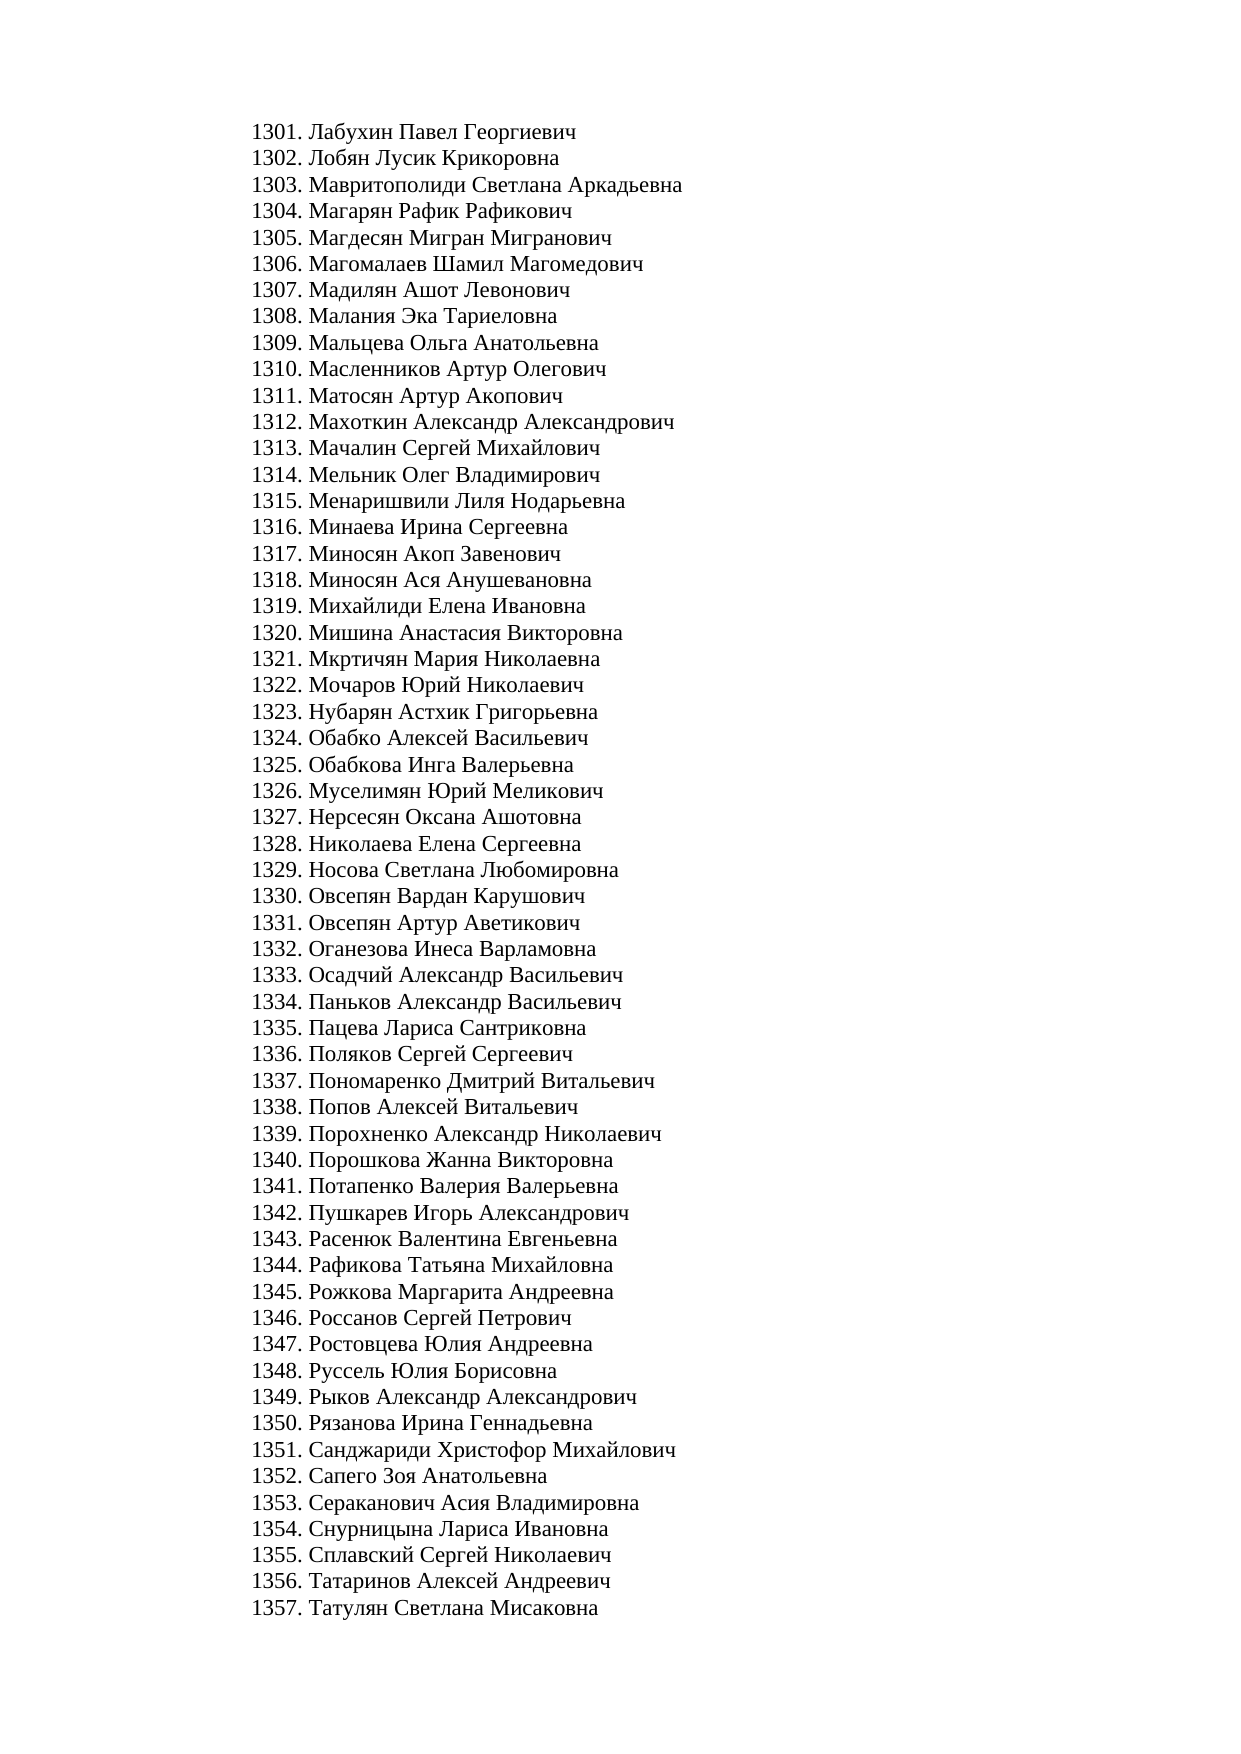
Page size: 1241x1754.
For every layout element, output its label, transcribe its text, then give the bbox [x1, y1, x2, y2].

list Муселимян Юрий Меликович [251, 777, 1152, 803]
list Мкртичян Мария Николаевна [251, 645, 1152, 672]
list Санджариди Христофор Михайлович [251, 1436, 1152, 1462]
list Нубарян Астхик Григорьевна [251, 698, 1152, 724]
list Мишина Анастасия Викторовна [251, 619, 1152, 645]
list Малания Эка Тариеловна [251, 303, 1152, 329]
list Рязанова Ирина Геннадьевна [251, 1409, 1152, 1436]
list Магомалаев Шамил Магомедович [251, 250, 1152, 276]
list Сплавский Сергей Николаевич [251, 1541, 1152, 1568]
list Татулян Светлана Мисаковна [251, 1594, 1152, 1620]
list Мачалин Сергей Михайлович [251, 434, 1152, 461]
list Мавритополиди Светлана Аркадьевна [251, 171, 1152, 197]
list Татаринов Алексей Андреевич [251, 1568, 1152, 1594]
list Махоткин Александр Александрович [251, 408, 1152, 434]
list Мельник Олег Владимирович [251, 461, 1152, 487]
list Сераканович Асия Владимировна [251, 1488, 1152, 1515]
list Рыков Александр Александрович [251, 1383, 1152, 1409]
list Потапенко Валерия Валерьевна [251, 1172, 1152, 1199]
list Пономаренко Дмитрий Витальевич [251, 1067, 1152, 1093]
list Мадилян Ашот Левонович [251, 276, 1152, 303]
list Осадчий Александр Васильевич [251, 961, 1152, 988]
list Магдесян Мигран Мигранович [251, 223, 1152, 250]
list Руссель Юлия Борисовна [251, 1357, 1152, 1383]
list Поляков Сергей Сергеевич [251, 1041, 1152, 1067]
list Порошкова Жанна Викторовна [251, 1146, 1152, 1172]
list Оганезова Инеса Варламовна [251, 935, 1152, 961]
list Нерсесян Оксана Ашотовна [251, 803, 1152, 830]
list Рожкова Маргарита Андреевна [251, 1278, 1152, 1304]
list Попов Алексей Витальевич [251, 1093, 1152, 1119]
list Обабко Алексей Васильевич [251, 724, 1152, 751]
list Масленников Артур Олегович [251, 355, 1152, 382]
list Овсепян Вардан Карушович [251, 882, 1152, 909]
list Николаева Елена Сергеевна [251, 830, 1152, 856]
list Рафикова Татьяна Михайловна [251, 1251, 1152, 1278]
list Расенюк Валентина Евгеньевна [251, 1225, 1152, 1251]
list Паньков Александр Васильевич [251, 988, 1152, 1014]
list Лабухин Павел Георгиевич [251, 118, 1152, 144]
list Менаришвили Лиля Нодарьевна [251, 487, 1152, 513]
list Ростовцева Юлия Андреевна [251, 1330, 1152, 1357]
list Снурницына Лариса Ивановна [251, 1515, 1152, 1541]
list Порохненко Александр Николаевич [251, 1119, 1152, 1146]
list Михайлиди Елена Ивановна [251, 592, 1152, 619]
list Пацева Лариса Сантриковна [251, 1014, 1152, 1041]
list Овсепян Артур Аветикович [251, 909, 1152, 935]
list Россанов Сергей Петрович [251, 1304, 1152, 1330]
list Матосян Артур Акопович [251, 382, 1152, 408]
list Магарян Рафик Рафикович [251, 197, 1152, 223]
list Лобян Лусик Крикоровна [251, 144, 1152, 171]
list Сапего Зоя Анатольевна [251, 1462, 1152, 1488]
list Пушкарев Игорь Александрович [251, 1199, 1152, 1225]
list Мочаров Юрий Николаевич [251, 672, 1152, 698]
list Носова Светлана Любомировна [251, 856, 1152, 882]
list Мальцева Ольга Анатольевна [251, 329, 1152, 355]
list Обабкова Инга Валерьевна [251, 751, 1152, 777]
list Миносян Ася Анушевановна [251, 566, 1152, 592]
list Миносян Акоп Завенович [251, 540, 1152, 566]
list Минаева Ирина Сергеевна [251, 513, 1152, 540]
